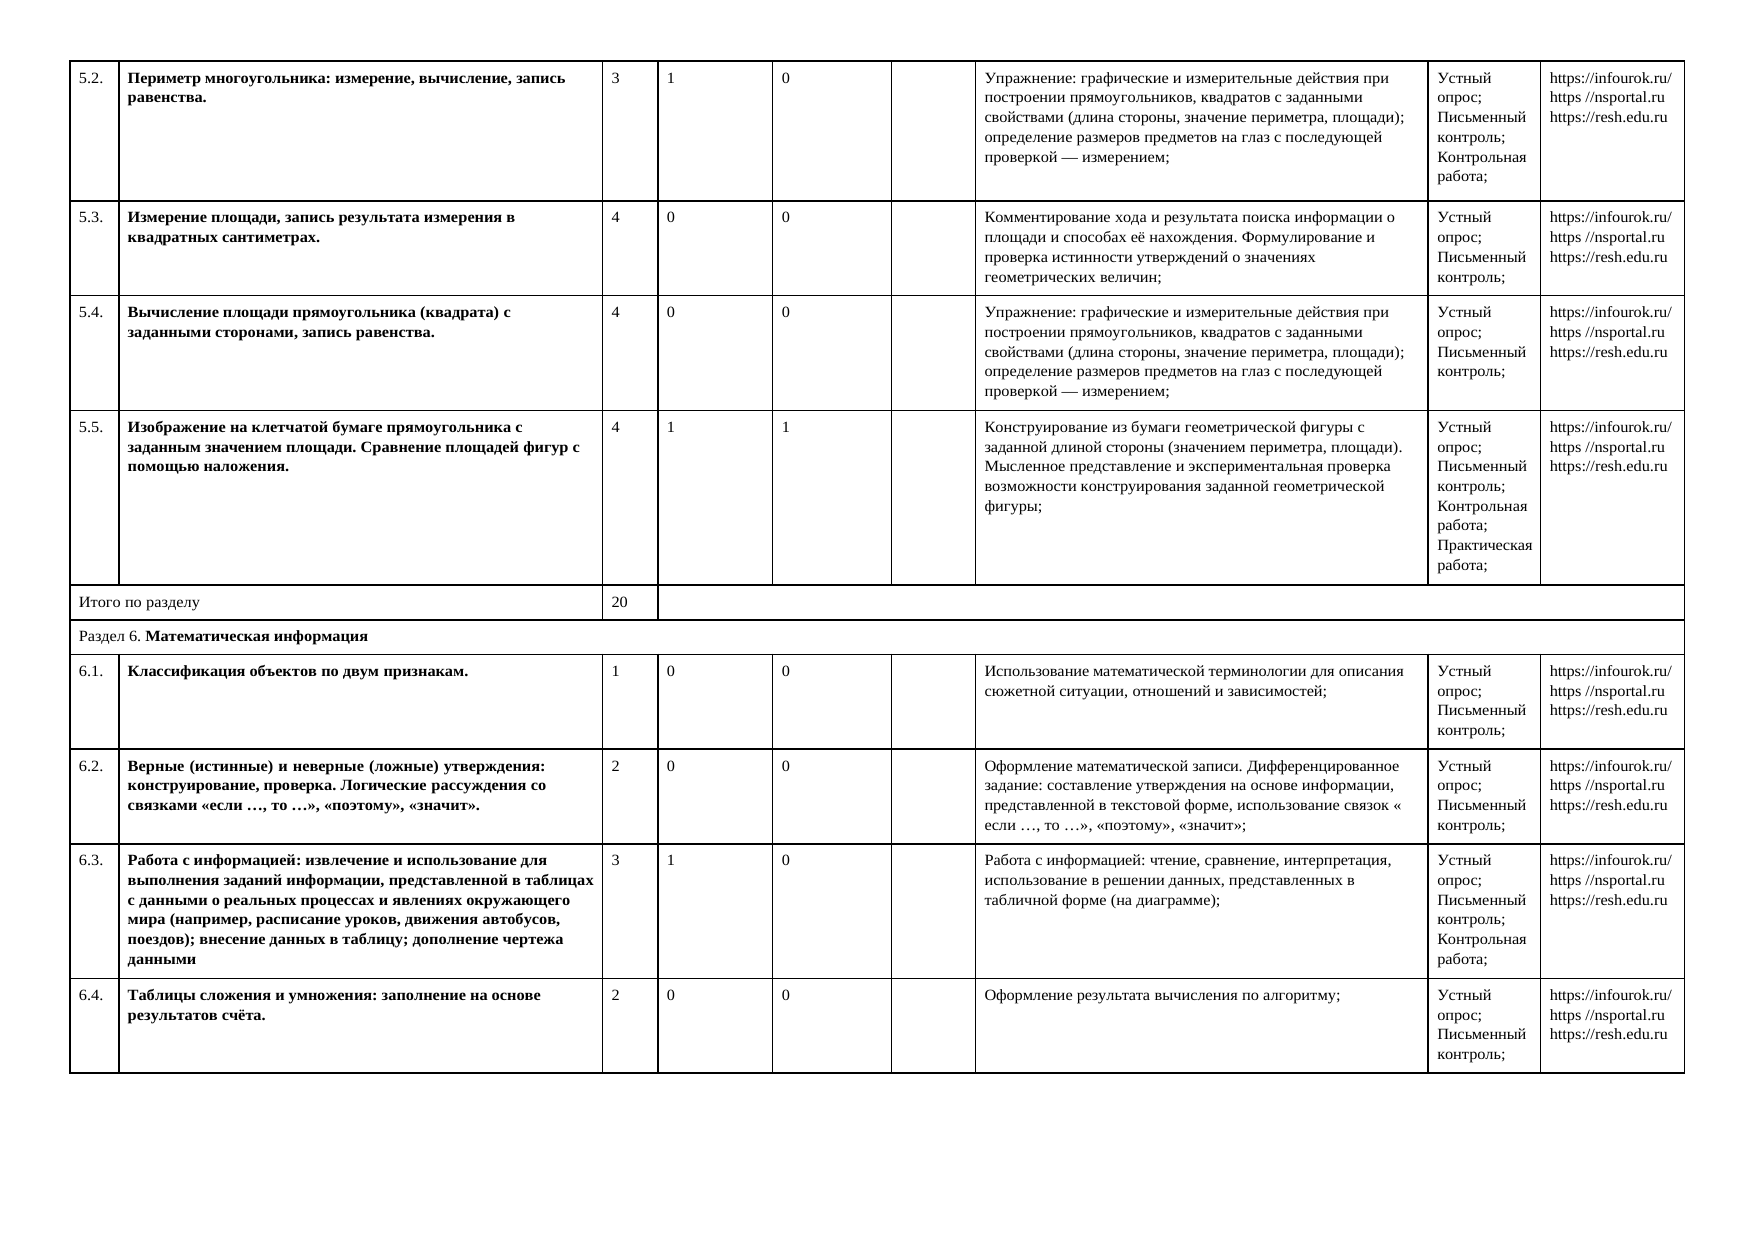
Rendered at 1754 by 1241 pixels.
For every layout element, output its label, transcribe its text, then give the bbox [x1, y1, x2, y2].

table_cell [892, 750, 975, 843]
table_header [892, 62, 975, 200]
table_cell Устный опрос; Письменный контроль; [1429, 202, 1540, 295]
table_cell Упражнение: графические и измерительные действия при построении прямоугольников, квадратов с заданными свойствами (длина стороны, значение периметра, площади); определение размеров предметов на глаз с последующей проверкой — измерением; [976, 296, 1427, 409]
table_cell Таблицы сложения и умножения: заполнение на основе результатов счёта. [120, 979, 602, 1072]
table_cell 4 [603, 296, 657, 409]
table_cell [892, 845, 975, 978]
table_cell [892, 296, 975, 409]
table_cell 2 [603, 979, 657, 1072]
table_cell https://infourok.ru/ https //nsportal.ru https://resh.edu.ru [1541, 296, 1684, 409]
table_cell 2 [603, 750, 657, 843]
table_cell 5.5. [71, 411, 118, 584]
table_cell 0 [659, 655, 772, 748]
table_cell Работа с информацией: извлечение и использование для выполнения заданий информации, представленной в таблицах с данными о реальных процессах и явлениях окружающего мира (например, расписание уроков, движения автобусов, поездов); внесение данных в таблицу; дополнение чертежа данными [120, 845, 602, 978]
table_cell Верные (истинные) и неверные (ложные) утверждения: конструирование, проверка. Логические рассуждения со связками «если …, то …», «поэтому», «значит». [120, 750, 602, 843]
table_cell 0 [773, 296, 891, 409]
table_cell Устный опрос; Письменный контроль; [1429, 655, 1540, 748]
table_cell https://infourok.ru/ https //nsportal.ru https://resh.edu.ru [1541, 845, 1684, 978]
table_header 5.2. [71, 62, 118, 200]
table_header https://infourok.ru/ https //nsportal.ru https://resh.edu.ru [1541, 62, 1684, 200]
table_cell 1 [773, 411, 891, 584]
table_cell 1 [603, 655, 657, 748]
table_cell Работа с информацией: чтение, сравнение, интерпретация, использование в решении данных, представленных в табличной форме (на диаграмме); [976, 845, 1427, 978]
table_cell Устный опрос; Письменный контроль; [1429, 296, 1540, 409]
table_cell 0 [773, 979, 891, 1072]
table_cell 1 [659, 845, 772, 978]
table_header 3 [603, 62, 657, 200]
table_cell 3 [603, 845, 657, 978]
table_cell 0 [659, 979, 772, 1072]
table_header Устный опрос; Письменный контроль; Контрольная работа; [1429, 62, 1540, 200]
table_cell 4 [603, 411, 657, 584]
table_header 1 [659, 62, 772, 200]
table_cell Оформление результата вычисления по алгоритму; [976, 979, 1427, 1072]
table_cell Устный опрос; Письменный контроль; [1429, 750, 1540, 843]
table_cell 0 [659, 296, 772, 409]
table_cell 6.1. [71, 655, 118, 748]
table_cell [659, 586, 1684, 619]
table_cell https://infourok.ru/ https //nsportal.ru https://resh.edu.ru [1541, 750, 1684, 843]
table_cell https://infourok.ru/ https //nsportal.ru https://resh.edu.ru [1541, 202, 1684, 295]
table_cell 0 [773, 845, 891, 978]
table_cell 0 [773, 202, 891, 295]
table_cell [892, 655, 975, 748]
table_cell Конструирование из бумаги геометрической фигуры с заданной длиной стороны (значением периметра, площади). Мысленное представление и экспериментальная проверка возможности конструирования заданной геометрической фигуры; [976, 411, 1427, 584]
table_cell [892, 411, 975, 584]
table_cell 6.2. [71, 750, 118, 843]
table_cell Использование математической терминологии для описания сюжетной ситуации, отношений и зависимостей; [976, 655, 1427, 748]
table_cell Классификация объектов по двум признакам. [120, 655, 602, 748]
table_cell Итого по разделу [71, 586, 602, 619]
table_cell https://infourok.ru/ https //nsportal.ru https://resh.edu.ru [1541, 979, 1684, 1072]
table_cell Раздел 6. Математическая информация [71, 621, 1684, 653]
table_cell Устный опрос; Письменный контроль; Контрольная работа; Практическая работа; [1429, 411, 1540, 584]
table_cell https://infourok.ru/ https //nsportal.ru https://resh.edu.ru [1541, 411, 1684, 584]
table_cell Оформление математической записи. Дифференцированное задание: составление утверждения на основе информации, представленной в текстовой форме, использование связок « если …, то …», «поэтому», «значит»; [976, 750, 1427, 843]
table_header Периметр многоугольника: измерение, вычисление, запись равенства. [120, 62, 602, 200]
table_cell Устный опрос; Письменный контроль; Контрольная работа; [1429, 845, 1540, 978]
table_cell 4 [603, 202, 657, 295]
table_header Упражнение: графические и измерительные действия при построении прямоугольников, квадратов с заданными свойствами (длина стороны, значение периметра, площади); определение размеров предметов на глаз с последующей проверкой — измерением; [976, 62, 1427, 200]
table_cell 5.3. [71, 202, 118, 295]
table_cell Устный опрос; Письменный контроль; [1429, 979, 1540, 1072]
table_cell [892, 979, 975, 1072]
table_cell 0 [659, 202, 772, 295]
table_cell Измерение площади, запись результата измерения в квадратных сантиметрах. [120, 202, 602, 295]
table_cell 5.4. [71, 296, 118, 409]
table_cell 0 [659, 750, 772, 843]
table_cell 0 [773, 750, 891, 843]
table_cell https://infourok.ru/ https //nsportal.ru https://resh.edu.ru [1541, 655, 1684, 748]
table_cell 6.4. [71, 979, 118, 1072]
table_cell 6.3. [71, 845, 118, 978]
table_cell [892, 202, 975, 295]
table_cell 1 [659, 411, 772, 584]
table_cell 0 [773, 655, 891, 748]
table_cell Изображение на клетчатой бумаге прямоугольника с заданным значением площади. Сравнение площадей фигур с помощью наложения. [120, 411, 602, 584]
table_cell Комментирование хода и результата поиска информации о площади и способах её нахождения. Формулирование и проверка истинности утверждений о значениях геометрических величин; [976, 202, 1427, 295]
table_cell 20 [603, 586, 657, 619]
table_header 0 [773, 62, 891, 200]
table_cell Вычисление площади прямоугольника (квадрата) с заданными сторонами, запись равенства. [120, 296, 602, 409]
